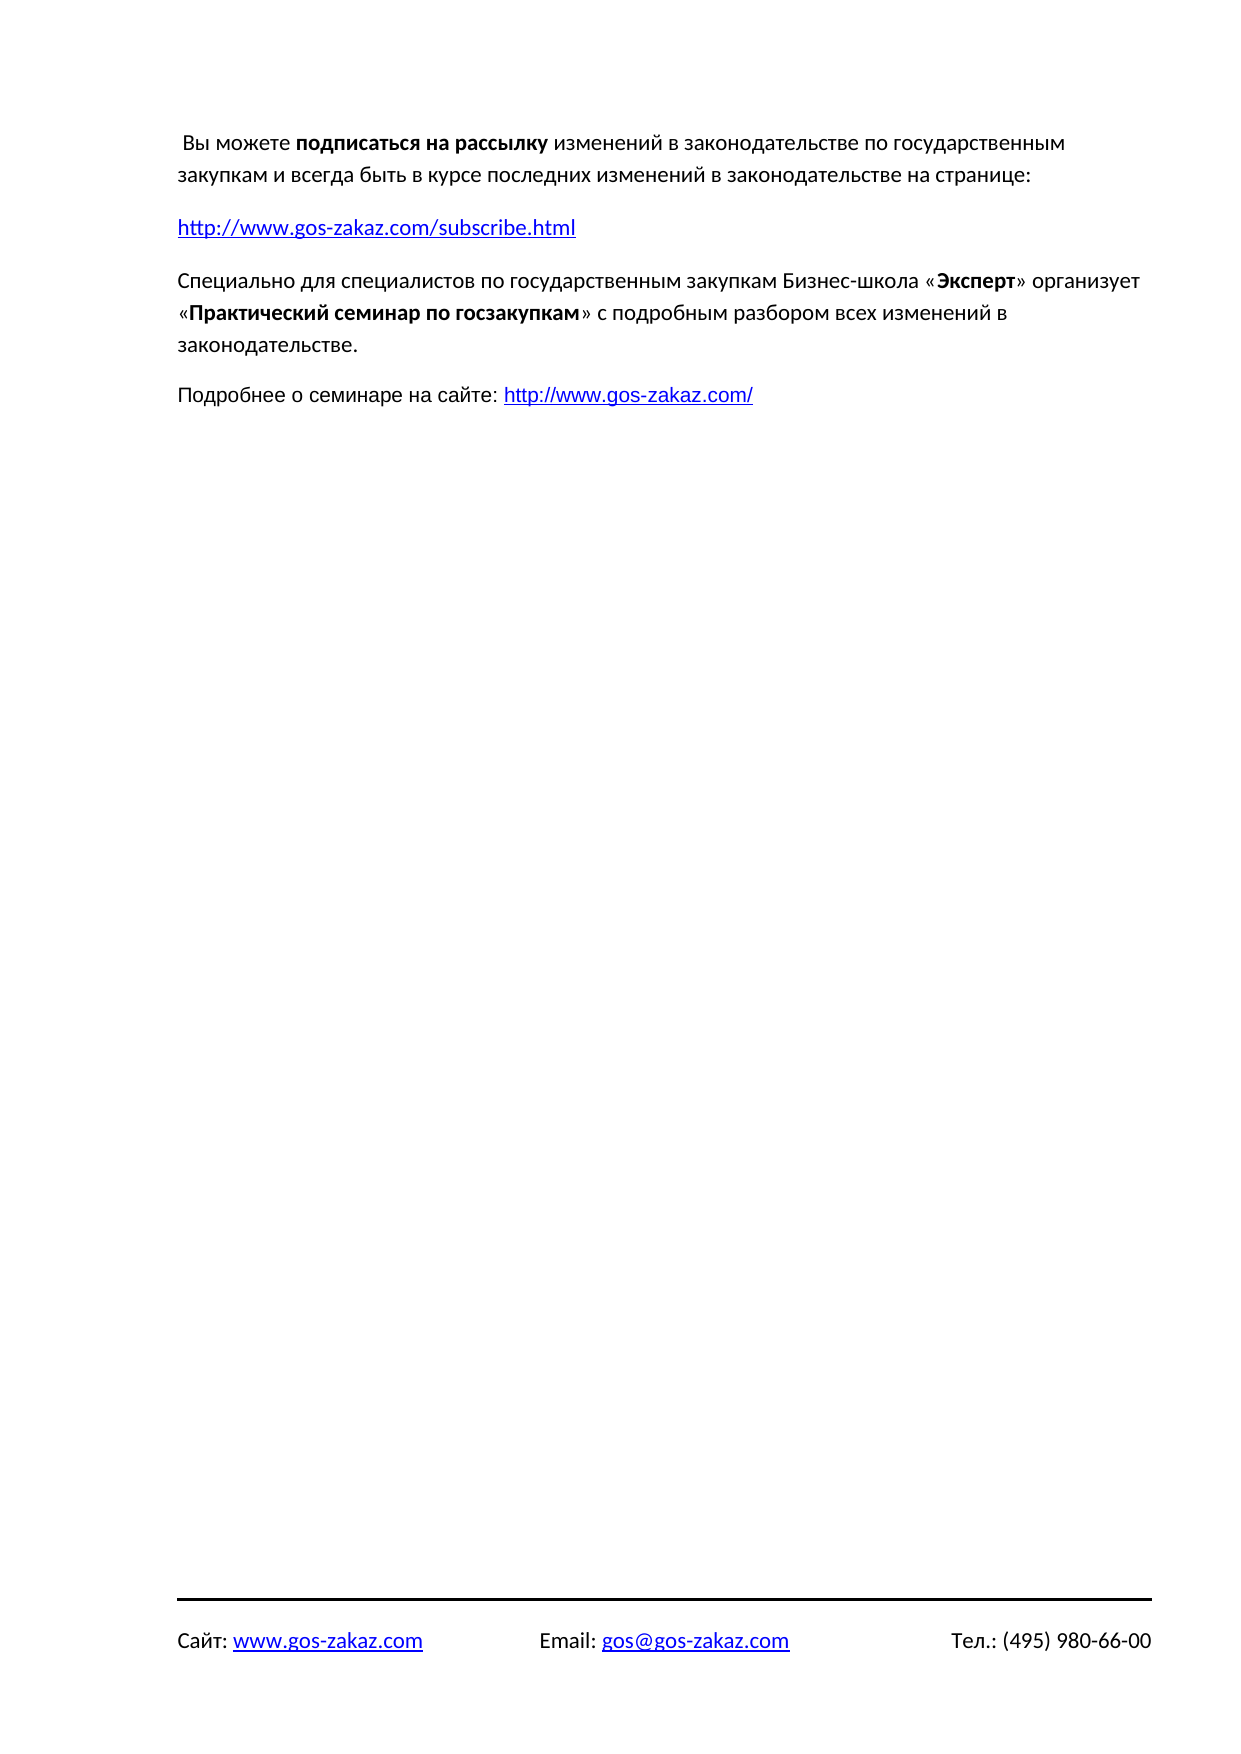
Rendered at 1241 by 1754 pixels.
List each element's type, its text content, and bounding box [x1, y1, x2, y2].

text http://www.gos-zakaz.com/subscribe.html [177, 213, 1152, 241]
text Подробнее о семинаре на сайте: http://www.gos-zakaz.com/ [177, 383, 1152, 407]
text Специально для специалистов по государственным закупкам Бизнес-школа «Эксперт» организует «Практический семинар по госзакупкам» с подробным разбором всех изменений в законодательстве. [177, 266, 1152, 358]
text Вы можете подписаться на рассылку изменений в законодательстве по государственным закупкам и всегда быть в курсе последних изменений в законодательстве на странице: [177, 128, 1152, 188]
